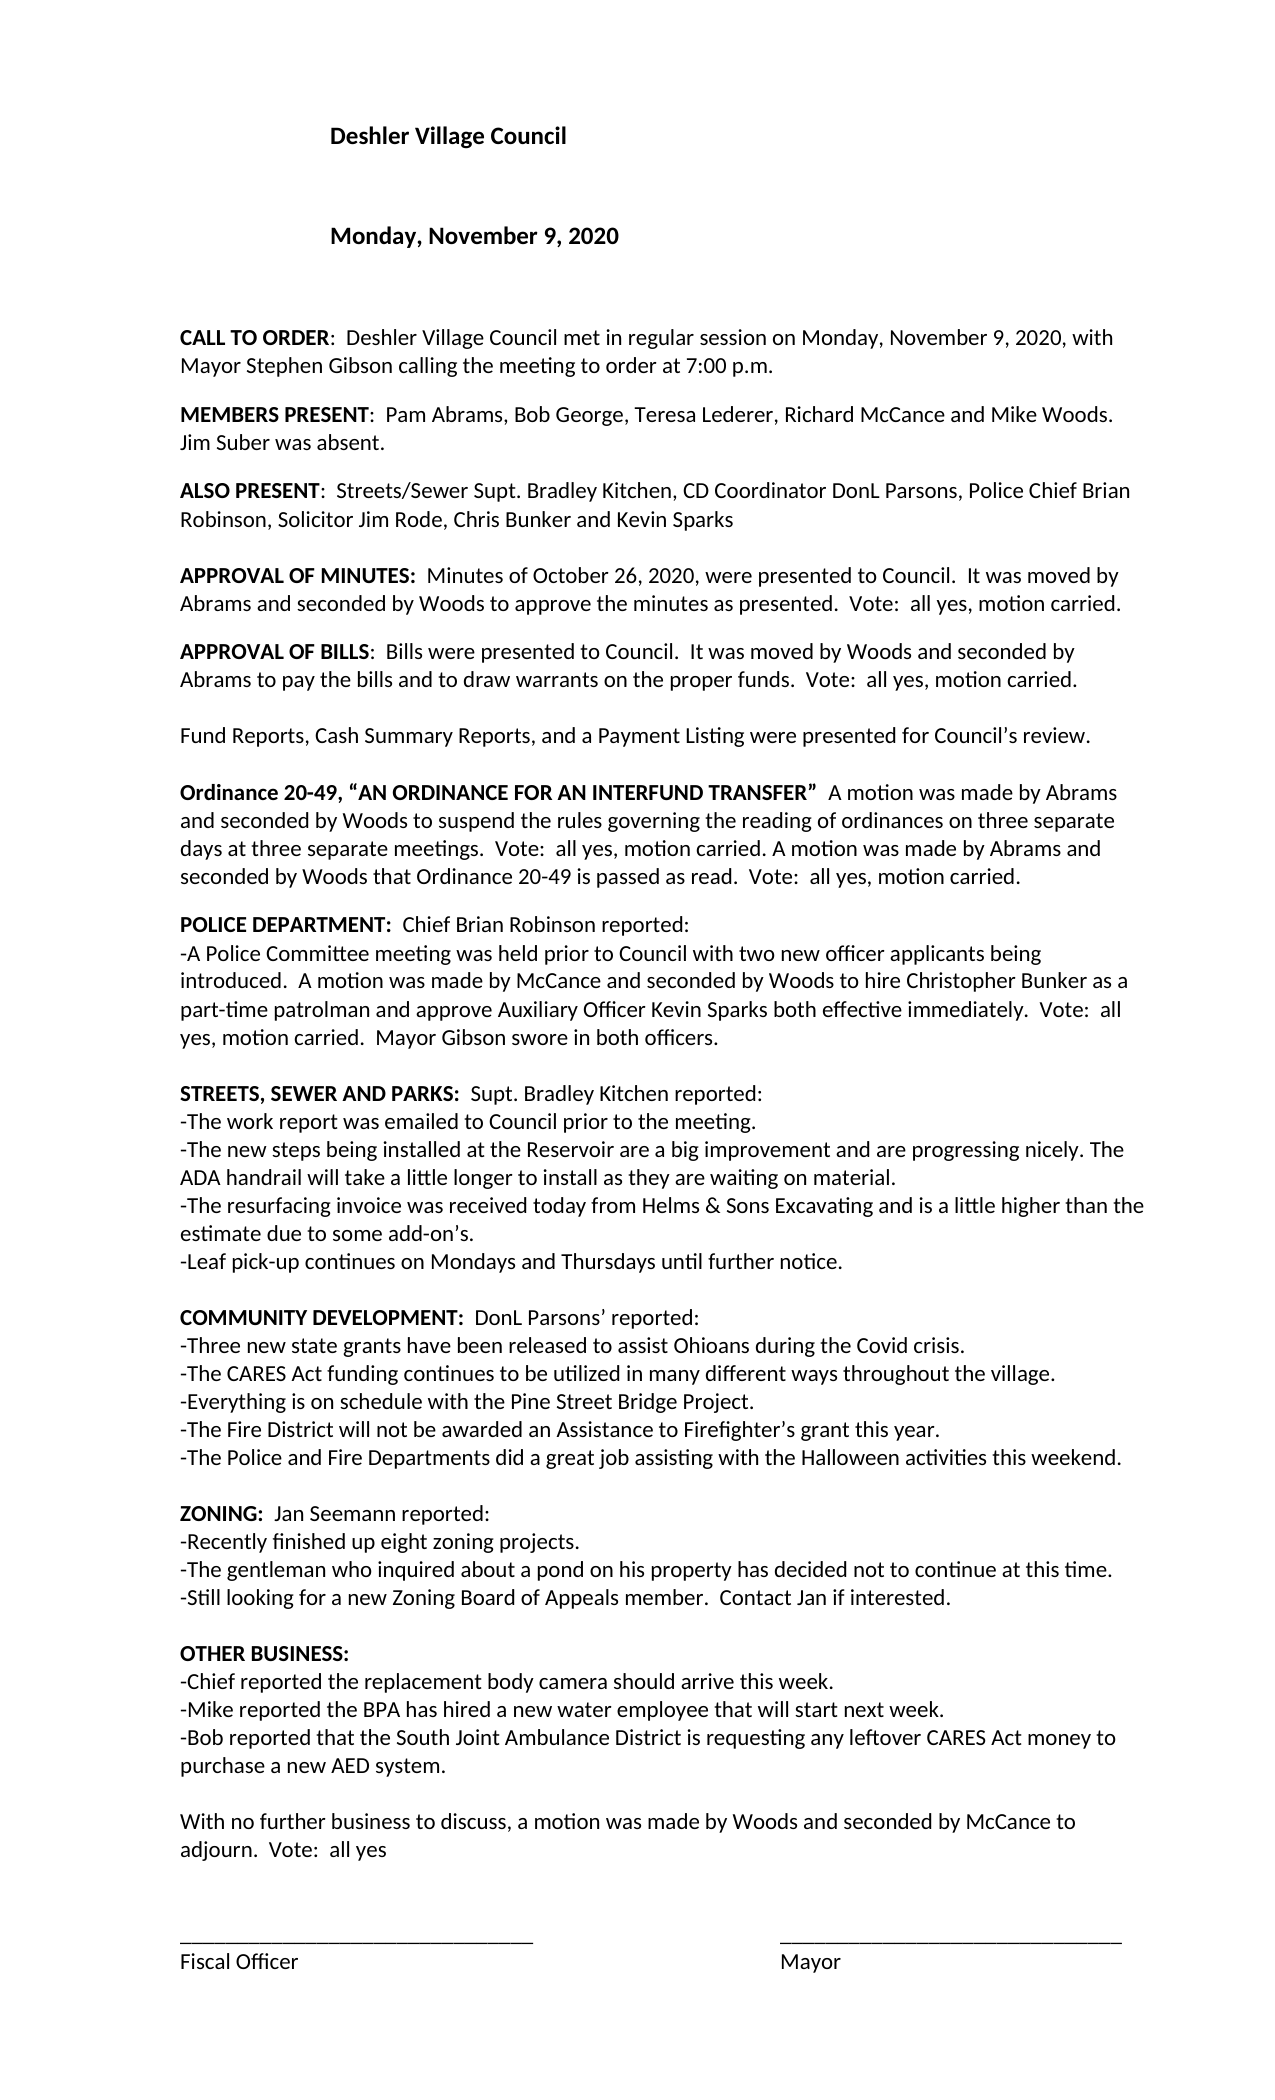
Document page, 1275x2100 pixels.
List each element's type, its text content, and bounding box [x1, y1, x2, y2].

text -Three new state grants have been released to assist Ohioans during the Covid crisis. [180, 1331, 1147, 1359]
text -Everything is on schedule with the Pine Street Bridge Project. [180, 1387, 1147, 1415]
text -Mike reported the BPA has hired a new water employee that will start next week. [180, 1695, 1147, 1723]
text Fund Reports, Cash Summary Reports, and a Payment Listing were presented for Council’s review. [180, 722, 1147, 750]
text _______________________________ ______________________________ [180, 1919, 1147, 1947]
text STREETS, SEWER AND PARKS: Supt. Bradley Kitchen reported: [180, 1079, 1147, 1107]
text COMMUNITY DEVELOPMENT: DonL Parsons’ reported: [180, 1303, 1147, 1331]
text -Still looking for a new Zoning Board of Appeals member. Contact Jan if interested. [180, 1583, 1147, 1611]
text With no further business to discuss, a motion was made by Woods and seconded by McCance to adjourn. Vote: all yes [180, 1807, 1147, 1863]
text CALL TO ORDER: Deshler Village Council met in regular session on Monday, November 9, 2020, with Mayor Stephen Gibson calling the meeting to order at 7:00 p.m. [180, 323, 1147, 379]
text Ordinance 20-49, “AN ORDINANCE FOR AN INTERFUND TRANSFER” A motion was made by Abrams and seconded by Woods to suspend the rules governing the reading of ordinances on three separate days at three separate meetings. Vote: all yes, motion carried. A motion was made by Abrams and seconded by Woods that Ordinance 20-49 is passed as read. Vote: all yes, motion carried. [180, 778, 1147, 890]
text Fiscal Officer Mayor [180, 1947, 1147, 1975]
text -Chief reported the replacement body camera should arrive this week. [180, 1667, 1147, 1695]
text -The new steps being installed at the Reservoir are a big improvement and are progressing nicely. The ADA handrail will take a little longer to install as they are waiting on material. [180, 1135, 1147, 1191]
text APPROVAL OF MINUTES: Minutes of October 26, 2020, were presented to Council. It was moved by Abrams and seconded by Woods to approve the minutes as presented. Vote: all yes, motion carried. [180, 561, 1147, 617]
text -Leaf pick-up continues on Mondays and Thursdays until further notice. [180, 1247, 1147, 1275]
text -The gentleman who inquired about a pond on his property has decided not to continue at this time. [180, 1555, 1147, 1583]
text -Recently finished up eight zoning projects. [180, 1527, 1147, 1555]
text -The Police and Fire Departments did a great job assisting with the Halloween activities this weekend. [180, 1443, 1147, 1471]
text -The CARES Act funding continues to be utilized in many different ways throughout the village. [180, 1359, 1147, 1387]
text Monday, November 9, 2020 [255, 220, 1147, 251]
text MEMBERS PRESENT: Pam Abrams, Bob George, Teresa Lederer, Richard McCance and Mike Woods. Jim Suber was absent. [180, 400, 1147, 456]
text -The work report was emailed to Council prior to the meeting. [180, 1107, 1147, 1135]
text Deshler Village Council [180, 120, 1147, 151]
text OTHER BUSINESS: [180, 1639, 1147, 1667]
text POLICE DEPARTMENT: Chief Brian Robinson reported: [180, 911, 1147, 939]
text ZONING: Jan Seemann reported: [180, 1499, 1147, 1527]
text -A Police Committee meeting was held prior to Council with two new officer applicants being introduced. A motion was made by McCance and seconded by Woods to hire Christopher Bunker as a part-time patrolman and approve Auxiliary Officer Kevin Sparks both effective immediately. Vote: all yes, motion carried. Mayor Gibson swore in both officers. [180, 939, 1147, 1051]
text -Bob reported that the South Joint Ambulance District is requesting any leftover CARES Act money to purchase a new AED system. [180, 1723, 1147, 1779]
text -The resurfacing invoice was received today from Helms & Sons Excavating and is a little higher than the estimate due to some add-on’s. [180, 1191, 1147, 1247]
text -The Fire District will not be awarded an Assistance to Firefighter’s grant this year. [180, 1415, 1147, 1443]
text ALSO PRESENT: Streets/Sewer Supt. Bradley Kitchen, CD Coordinator DonL Parsons, Police Chief Brian Robinson, Solicitor Jim Rode, Chris Bunker and Kevin Sparks [180, 477, 1147, 533]
text APPROVAL OF BILLS: Bills were presented to Council. It was moved by Woods and seconded by Abrams to pay the bills and to draw warrants on the proper funds. Vote: all yes, motion carried. [180, 638, 1147, 694]
